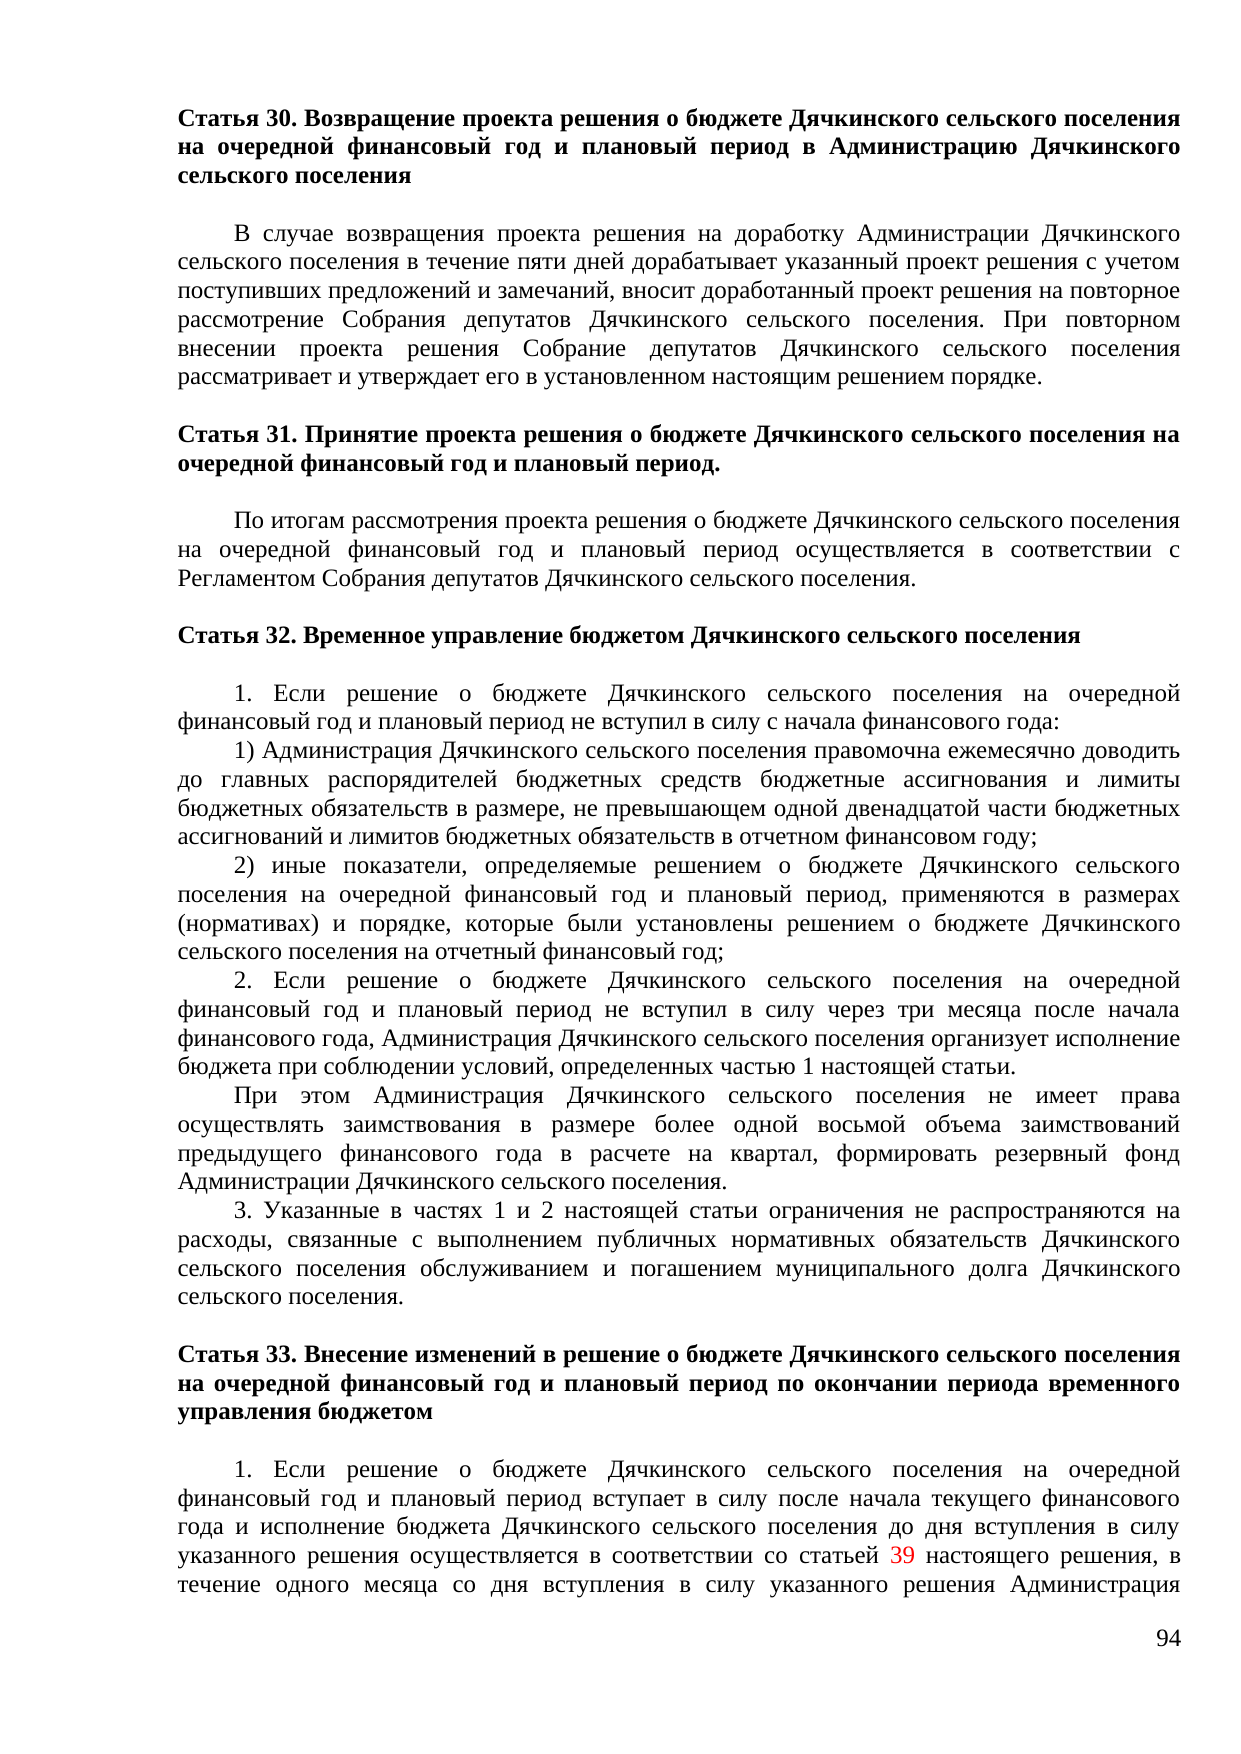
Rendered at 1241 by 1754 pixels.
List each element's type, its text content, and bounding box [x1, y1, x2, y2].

text 1) Администрация Дячкинского сельского поселения правомочна ежемесячно доводить до главных распорядителей бюджетных средств бюджетные ассигнования и лимиты бюджетных обязательств в размере, не превышающем одной двенадцатой части бюджетных ассигнований и лимитов бюджетных обязательств в отчетном финансовом году; [177, 735, 1181, 850]
text 2) иные показатели, определяемые решением о бюджете Дячкинского сельского поселения на очередной финансовый год и плановый период, применяются в размерах (нормативах) и порядке, которые были установлены решением о бюджете Дячкинского сельского поселения на отчетный финансовый год; [177, 850, 1181, 965]
text Статья 31. Принятие проекта решения о бюджете Дячкинского сельского поселения на очередной финансовый год и плановый период. [177, 419, 1181, 476]
text По итогам рассмотрения проекта решения о бюджете Дячкинского сельского поселения на очередной финансовый год и плановый период осуществляется в соответствии с Регламентом Собрания депутатов Дячкинского сельского поселения. [177, 505, 1181, 591]
text Статья 32. Временное управление бюджетом Дячкинского сельского поселения [177, 620, 1181, 649]
text 3. Указанные в частях 1 и 2 настоящей статьи ограничения не распространяются на расходы, связанные с выполнением публичных нормативных обязательств Дячкинского сельского поселения обслуживанием и погашением муниципального долга Дячкинского сельского поселения. [177, 1195, 1181, 1310]
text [177, 1454, 1181, 1598]
text В случае возвращения проекта решения на доработку Администрации Дячкинского сельского поселения в течение пяти дней дорабатывает указанный проект решения с учетом поступивших предложений и замечаний, вносит доработанный проект решения на повторное рассмотрение Собрания депутатов Дячкинского сельского поселения. При повторном внесении проекта решения Собрание депутатов Дячкинского сельского поселения рассматривает и утверждает его в установленном настоящим решением порядке. [177, 218, 1181, 390]
text Статья 33. Внесение изменений в решение о бюджете Дячкинского сельского поселения на очередной финансовый год и плановый период по окончании периода временного управления бюджетом [177, 1339, 1181, 1425]
text При этом Администрация Дячкинского сельского поселения не имеет права осуществлять заимствования в размере более одной восьмой объема заимствований предыдущего финансового года в расчете на квартал, формировать резервный фонд Администрации Дячкинского сельского поселения. [177, 1080, 1181, 1195]
text 2. Если решение о бюджете Дячкинского сельского поселения на очередной финансовый год и плановый период не вступил в силу через три месяца после начала финансового года, Администрация Дячкинского сельского поселения организует исполнение бюджета при соблюдении условий, определенных частью 1 настоящей статьи. [177, 965, 1181, 1080]
text 1. Если решение о бюджете Дячкинского сельского поселения на очередной финансовый год и плановый период не вступил в силу с начала финансового года: [177, 678, 1181, 735]
text Статья 30. Возвращение проекта решения о бюджете Дячкинского сельского поселения на очередной финансовый год и плановый период в Администрацию Дячкинского сельского поселения [177, 103, 1181, 189]
